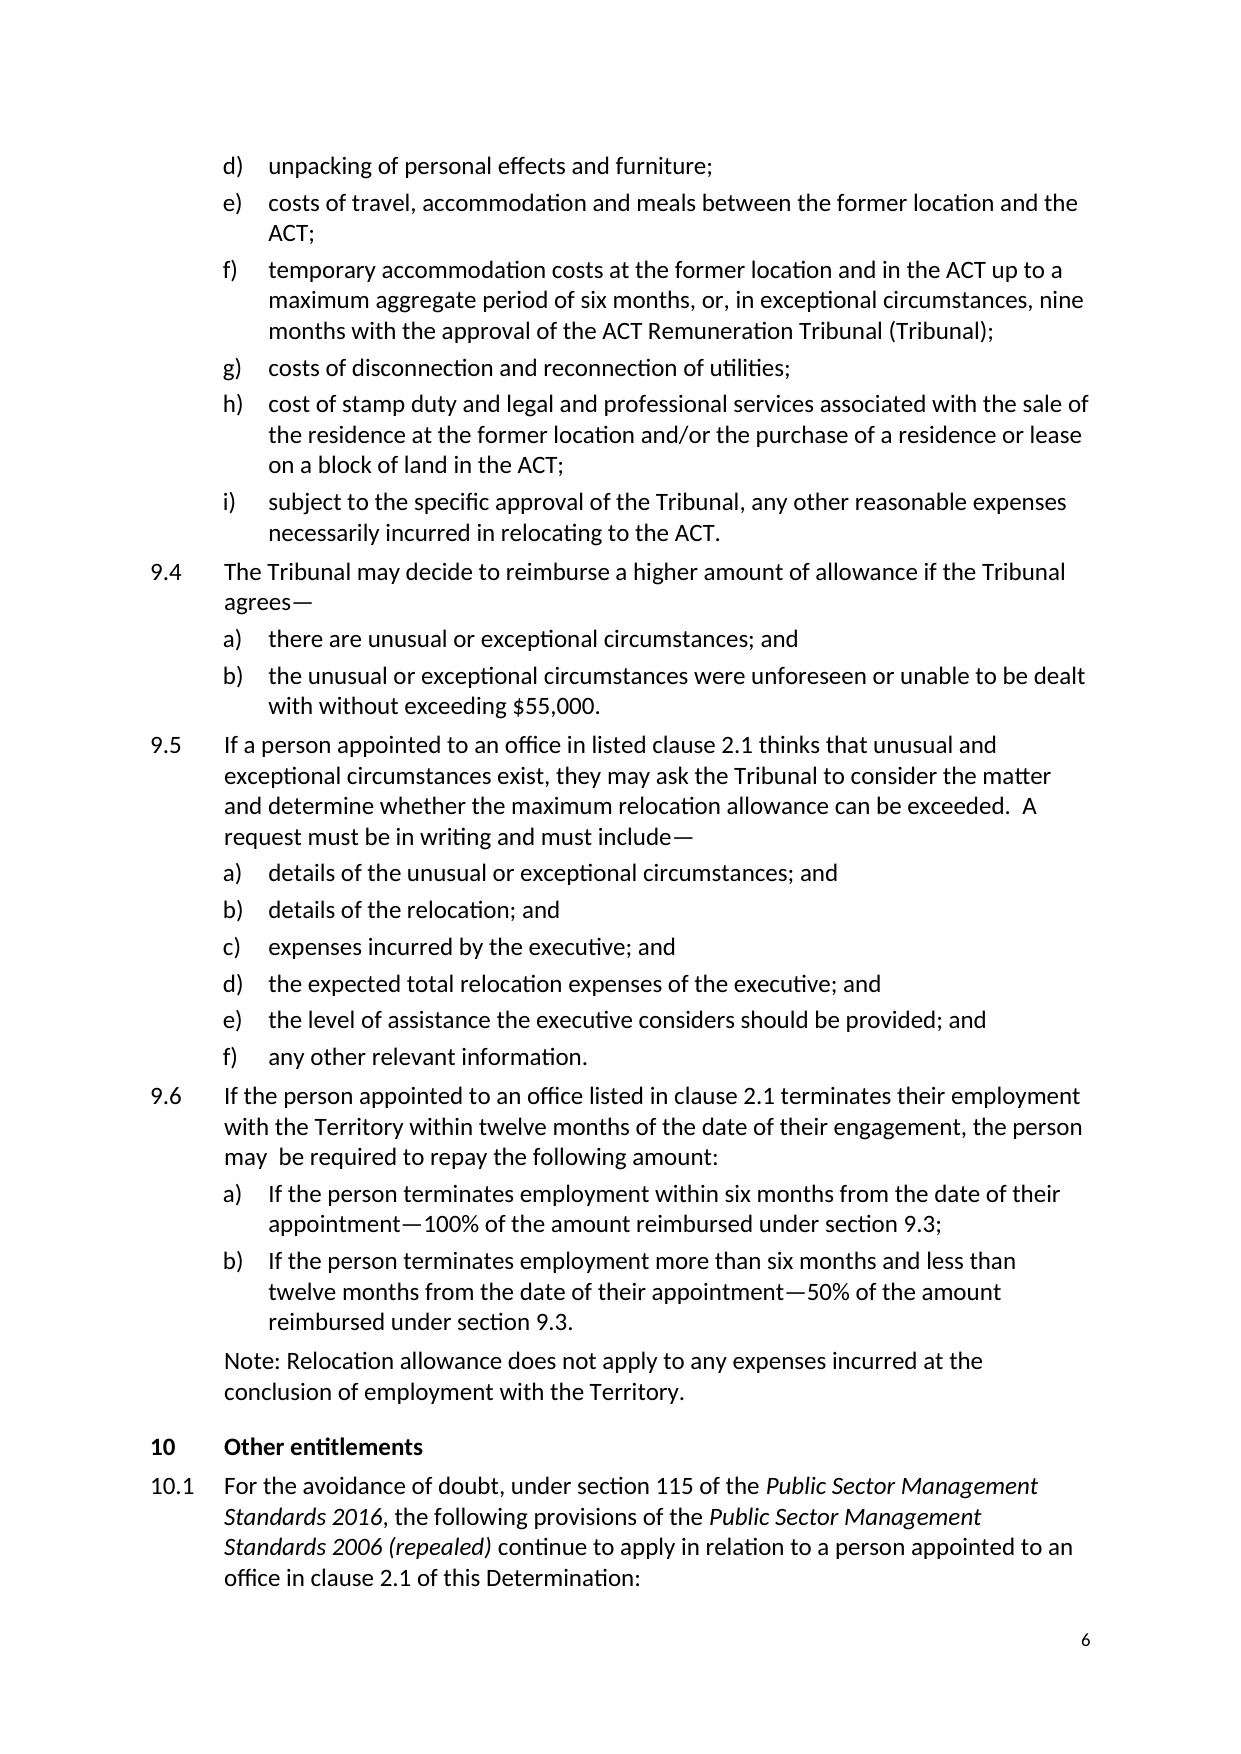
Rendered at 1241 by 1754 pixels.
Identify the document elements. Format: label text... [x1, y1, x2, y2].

list the level of assistance the executive considers should be provided; and [223, 1005, 1090, 1035]
list If the person terminates employment more than six months and less than twelve months from the date of their appointment—50% of the amount reimbursed under section 9.3. [223, 1245, 1090, 1337]
list For the avoidance of doubt, under section 115 of the Public Sector Management Standards 2016, the following provisions of the Public Sector Management Standards 2006 (repealed) continue to apply in relation to a person appointed to an office in clause 2.1 of this Determination: [150, 1470, 1090, 1592]
list there are unusual or exceptional circumstances; and [223, 623, 1090, 654]
list If the person appointed to an office listed in clause 2.1 terminates their employment with the Territory within twelve months of the date of their engagement, the person may be required to repay the following amount: [150, 1080, 1090, 1172]
text Note: Relocation allowance does not apply to any expenses incurred at the conclusion of employment with the Territory. [224, 1345, 1090, 1406]
list If the person terminates employment within six months from the date of their appointment—100% of the amount reimbursed under section 9.3; [223, 1178, 1090, 1239]
list costs of travel, accommodation and meals between the former location and the ACT; [223, 187, 1090, 248]
list unpacking of personal effects and furniture; [223, 150, 1090, 181]
list cost of stamp duty and legal and professional services associated with the sale of the residence at the former location and/or the purchase of a residence or lease on a block of land in the ACT; [223, 389, 1090, 480]
list costs of disconnection and reconnection of utilities; [223, 352, 1090, 382]
subtitle Other entitlements [150, 1431, 1090, 1462]
list The Tribunal may decide to reimburse a higher amount of allowance if the Tribunal agrees— [150, 556, 1090, 617]
list any other relevant information. [223, 1041, 1090, 1072]
list If a person appointed to an office in listed clause 2.1 thinks that unusual and exceptional circumstances exist, they may ask the Tribunal to consider the matter and determine whether the maximum relocation allowance can be exceeded. A request must be in writing and must include— [150, 729, 1090, 851]
list details of the unusual or exceptional circumstances; and [223, 858, 1090, 888]
list subject to the specific approval of the Tribunal, any other reasonable expenses necessarily incurred in relocating to the ACT. [223, 486, 1090, 547]
list the expected total relocation expenses of the executive; and [223, 968, 1090, 998]
list expenses incurred by the executive; and [223, 931, 1090, 962]
list details of the relocation; and [223, 894, 1090, 925]
list the unusual or exceptional circumstances were unforeseen or unable to be dealt with without exceeding $55,000. [223, 660, 1090, 721]
list temporary accommodation costs at the former location and in the ACT up to a maximum aggregate period of six months, or, in exceptional circumstances, nine months with the approval of the ACT Remuneration Tribunal (Tribunal); [223, 254, 1090, 346]
